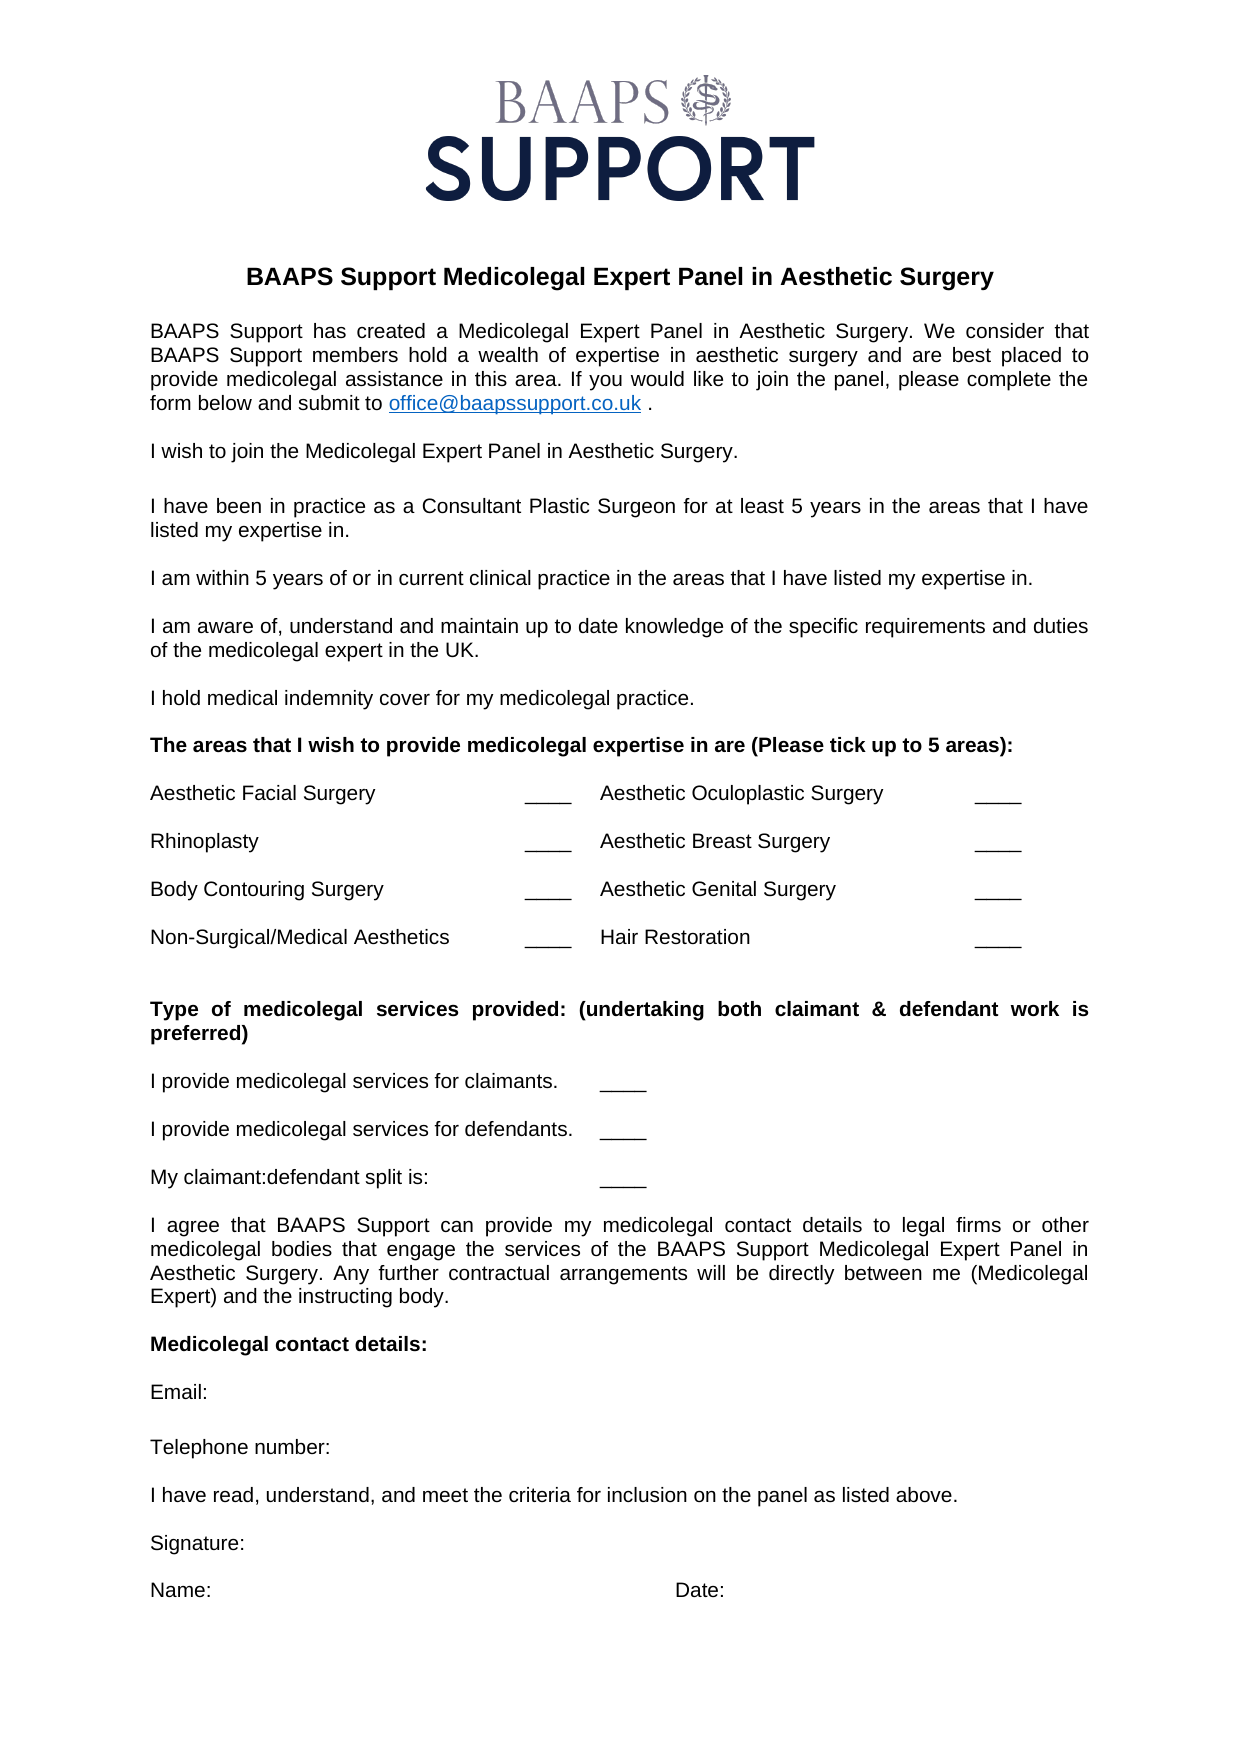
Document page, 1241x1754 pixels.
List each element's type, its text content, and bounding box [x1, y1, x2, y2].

text Aesthetic Facial Surgery ____ Aesthetic Oculoplastic Surgery ____ [150, 781, 1090, 805]
text My claimant:defendant split is: ____ [150, 1164, 1090, 1188]
text I provide medicolegal services for defendants. ____ [150, 1117, 1090, 1141]
text I have read, understand, and meet the criteria for inclusion on the panel as listed above. [150, 1482, 1090, 1506]
text BAAPS Support has created a Medicolegal Expert Panel in Aesthetic Surgery. We consider that BAAPS Support members hold a wealth of expertise in aesthetic surgery and are best placed to provide medicolegal assistance in this area. If you would like to join the panel, please complete the form below and submit to office@baapssupport.co.uk . [150, 319, 1090, 415]
text I am aware of, understand and maintain up to date knowledge of the specific requirements and duties of the medicolegal expert in the UK. [150, 613, 1090, 661]
text Type of medicolegal services provided: (undertaking both claimant & defendant work is preferred) [150, 997, 1090, 1045]
text I wish to join the Medicolegal Expert Panel in Aesthetic Surgery. [150, 439, 1090, 463]
text The areas that I wish to provide medicolegal expertise in are (Please tick up to 5 areas): [150, 733, 1090, 757]
text I agree that BAAPS Support can provide my medicolegal contact details to legal firms or other medicolegal bodies that engage the services of the BAAPS Support Medicolegal Expert Panel in Aesthetic Surgery. Any further contractual arrangements will be directly between me (Medicolegal Expert) and the instructing body. [150, 1212, 1090, 1308]
text BAAPS Support Medicolegal Expert Panel in Aesthetic Surgery [150, 262, 1090, 291]
text Non-Surgical/Medical Aesthetics ____ Hair Restoration ____ [150, 925, 1090, 949]
text Body Contouring Surgery ____ Aesthetic Genital Surgery ____ [150, 877, 1090, 901]
text Signature: [150, 1530, 1090, 1554]
text I am within 5 years of or in current clinical practice in the areas that I have listed my expertise in. [150, 566, 1090, 589]
text Rhinoplasty ____ Aesthetic Breast Surgery ____ [150, 829, 1090, 853]
text I have been in practice as a Consultant Plastic Surgeon for at least 5 years in the areas that I have listed my expertise in. [150, 494, 1090, 542]
picture [425, 75, 815, 201]
text Name: Date: [150, 1578, 1090, 1602]
text Medicolegal contact details: Email: [150, 1332, 1090, 1434]
text Telephone number: [150, 1434, 1090, 1458]
text I hold medical indemnity cover for my medicolegal practice. [150, 685, 1090, 709]
text I provide medicolegal services for claimants. ____ [150, 1069, 1090, 1093]
